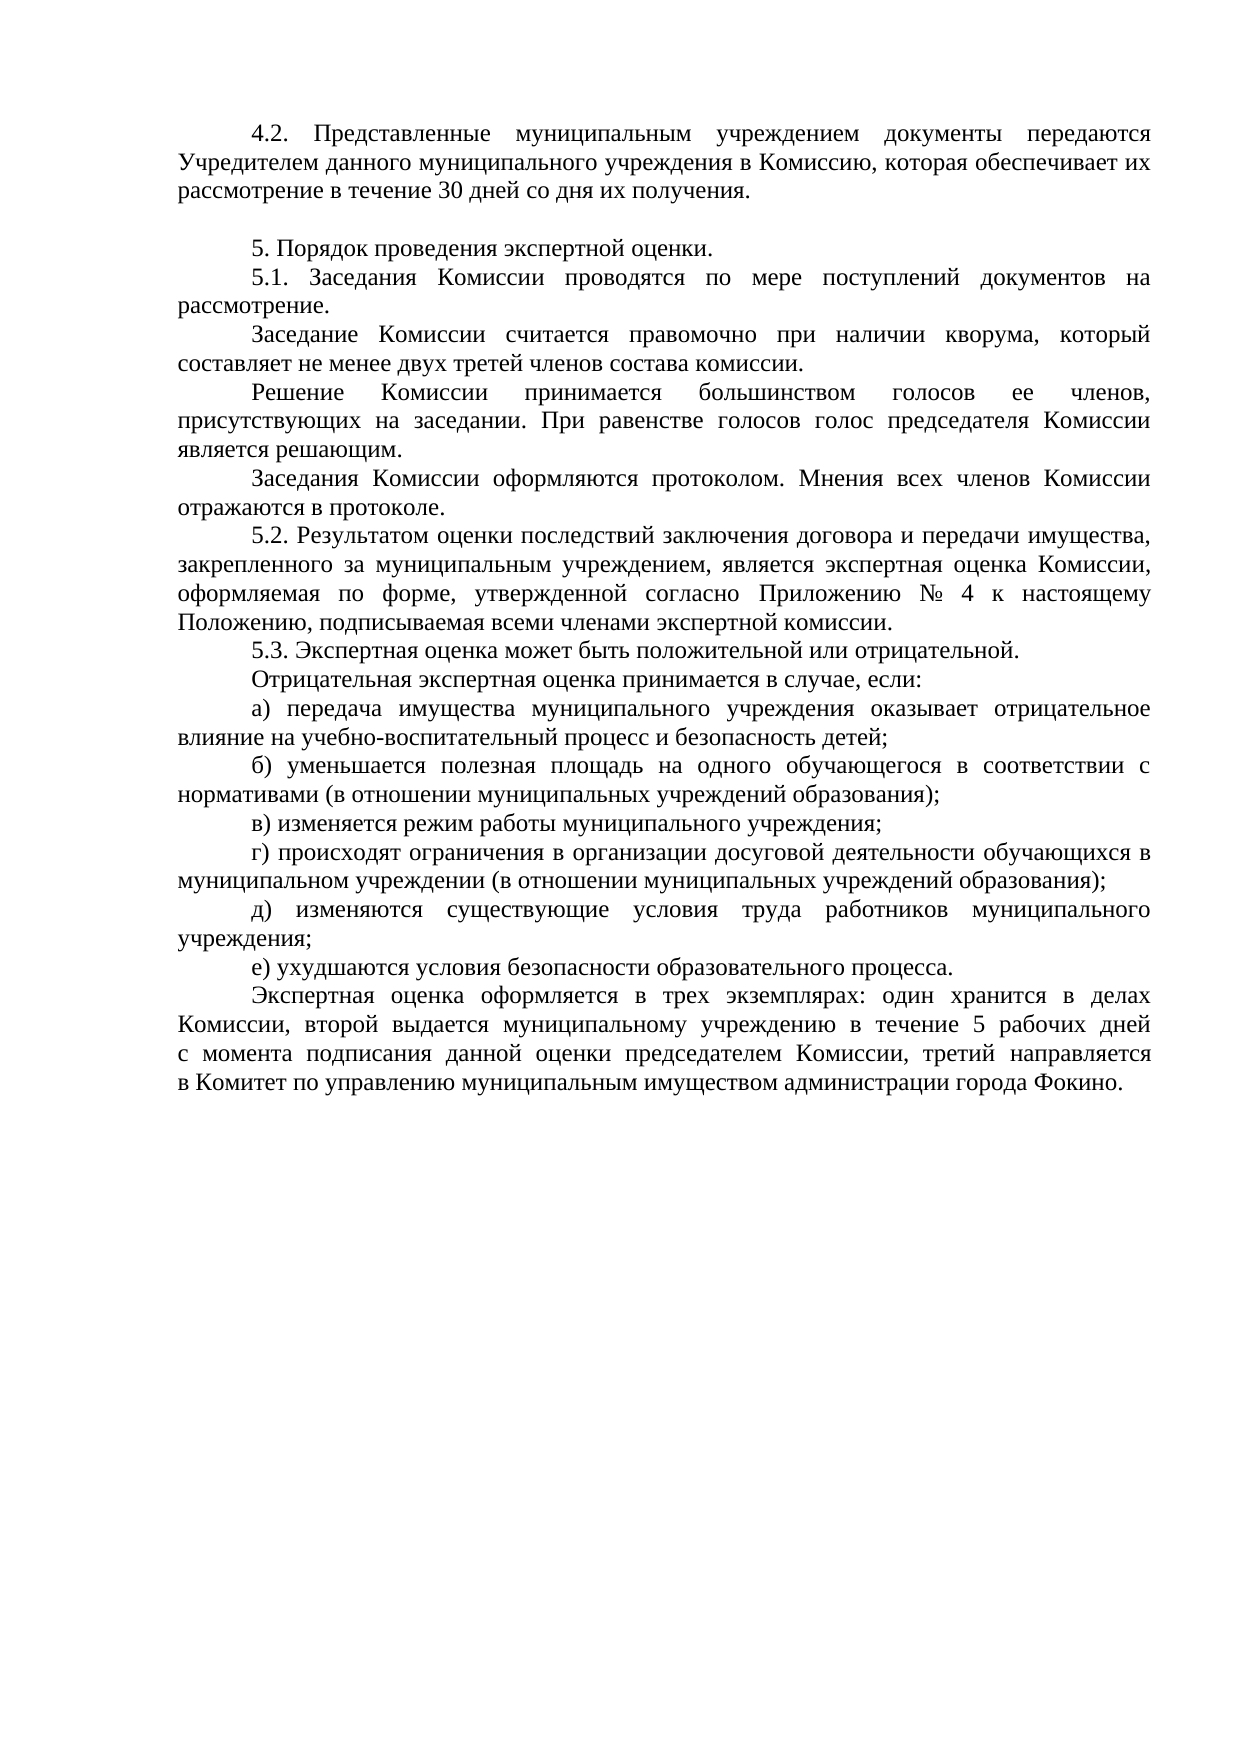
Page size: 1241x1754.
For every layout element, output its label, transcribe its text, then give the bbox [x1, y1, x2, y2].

text Экспертная оценка оформляется в трех экземплярах: один хранится в делах Комиссии, второй выдается муниципальному учреждению в течение 5 рабочих дней с момента подписания данной оценки председателем Комиссии, третий направляется в Комитет по управлению муниципальным имуществом администрации города Фокино. [177, 981, 1152, 1096]
text б) уменьшается полезная площадь на одного обучающегося в соответствии с нормативами (в отношении муниципальных учреждений образования); [177, 751, 1152, 808]
text в) изменяется режим работы муниципального учреждения; [177, 808, 1152, 837]
text 5.2. Результатом оценки последствий заключения договора и передачи имущества, закрепленного за муниципальным учреждением, является экспертная оценка Комиссии, оформляемая по форме, утвержденной согласно Приложению № 4 к настоящему Положению, подписываемая всеми членами экспертной комиссии. [177, 521, 1152, 636]
text 4.2. Представленные муниципальным учреждением документы передаются Учредителем данного муниципального учреждения в Комиссию, которая обеспечивает их рассмотрение в течение 30 дней со дня их получения. [177, 118, 1152, 204]
text а) передача имущества муниципального учреждения оказывает отрицательное влияние на учебно-воспитательный процесс и безопасность детей; [177, 693, 1152, 751]
text г) происходят ограничения в организации досуговой деятельности обучающихся в муниципальном учреждении (в отношении муниципальных учреждений образования); [177, 837, 1152, 894]
text 5.3. Экспертная оценка может быть положительной или отрицательной. [177, 636, 1152, 664]
text е) ухудшаются условия безопасности образовательного процесса. [177, 952, 1152, 981]
text Заседание Комиссии считается правомочно при наличии кворума, который составляет не менее двух третей членов состава комиссии. [177, 319, 1152, 377]
list 5. Порядок проведения экспертной оценки. [177, 233, 1152, 262]
text 5.1. Заседания Комиссии проводятся по мере поступлений документов на рассмотрение. [177, 262, 1152, 319]
text Отрицательная экспертная оценка принимается в случае, если: [177, 664, 1152, 693]
text д) изменяются существующие условия труда работников муниципального учреждения; [177, 894, 1152, 952]
text Решение Комиссии принимается большинством голосов ее членов, присутствующих на заседании. При равенстве голосов голос председателя Комиссии является решающим. [177, 377, 1152, 463]
text Заседания Комиссии оформляются протоколом. Мнения всех членов Комиссии отражаются в протоколе. [177, 463, 1152, 521]
